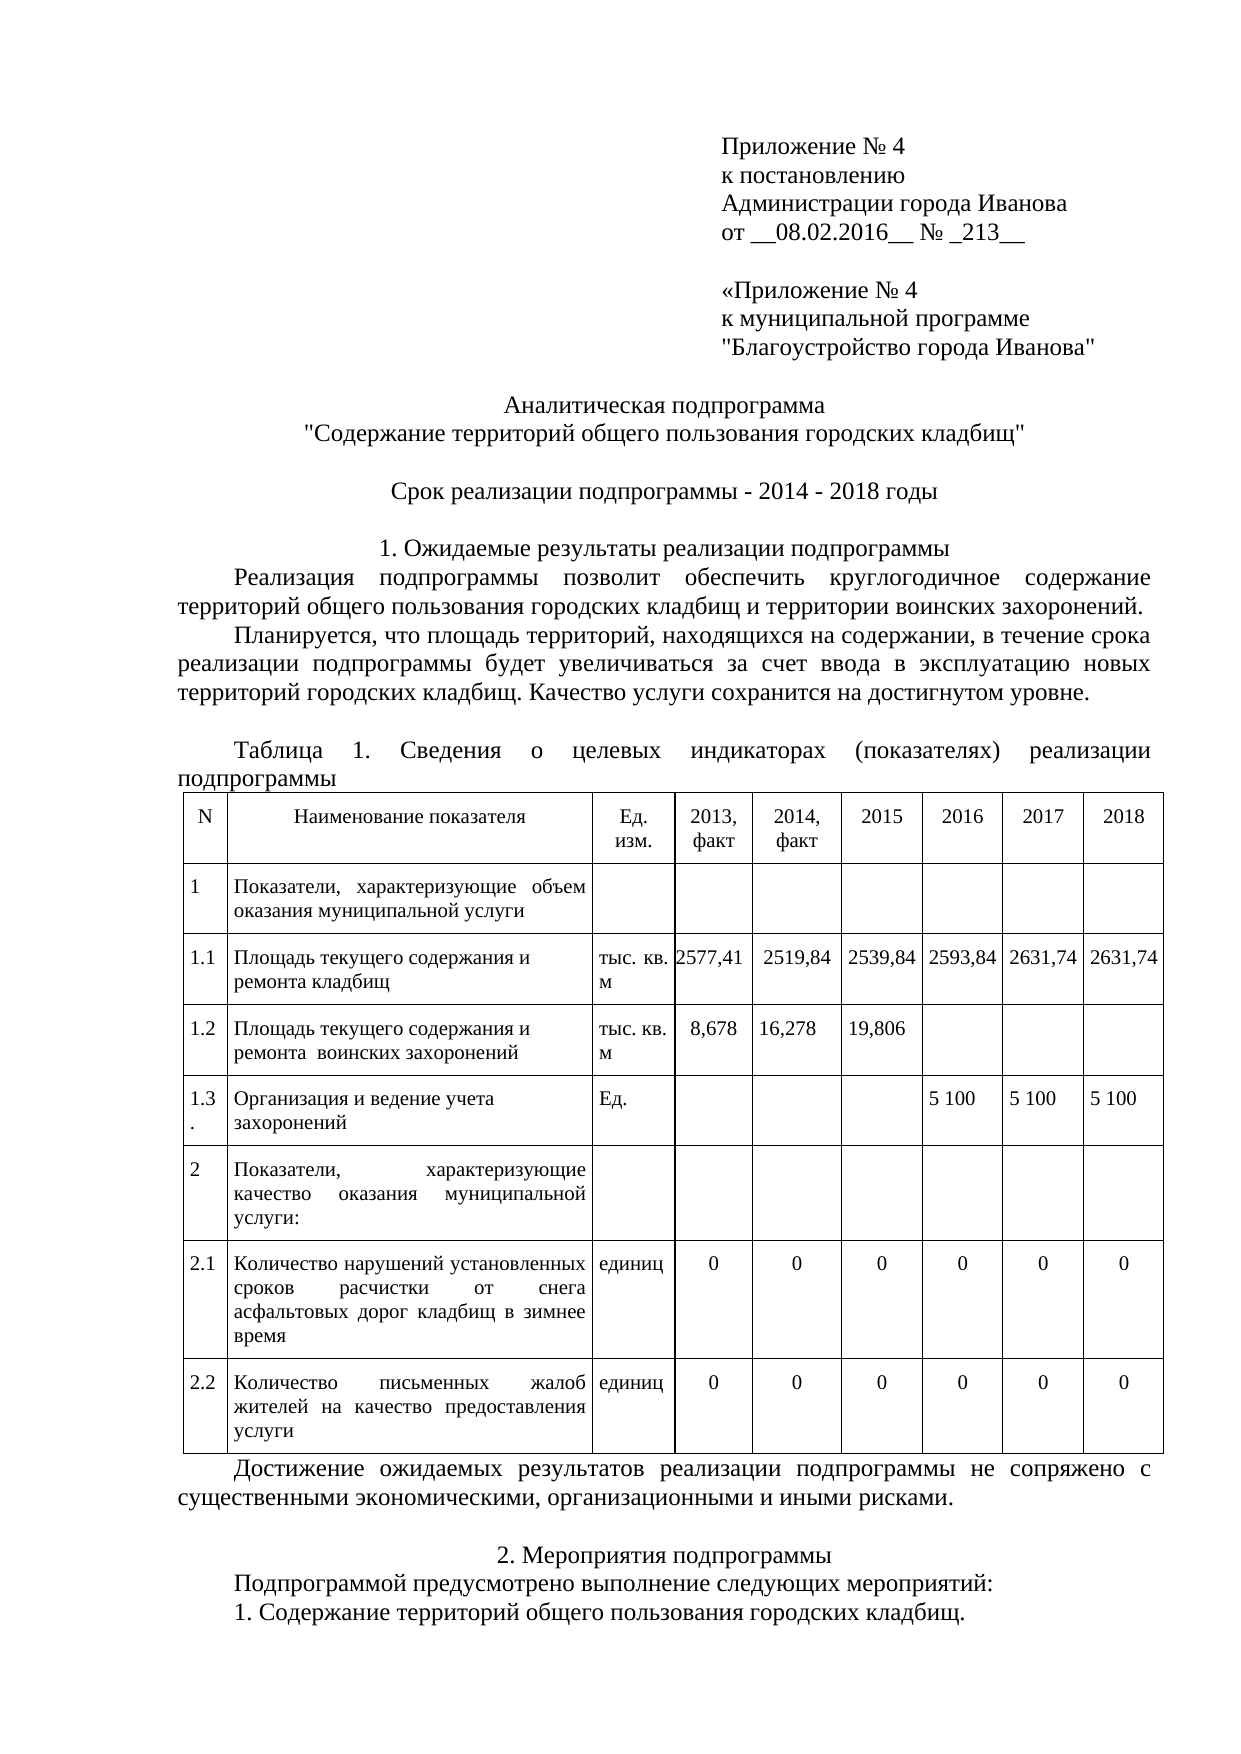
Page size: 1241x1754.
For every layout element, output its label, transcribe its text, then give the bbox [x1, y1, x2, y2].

table_cell 0 [923, 1241, 1002, 1358]
table_cell [842, 864, 922, 933]
text Планируется, что площадь территорий, находящихся на содержании, в течение срока реализации подпрограммы будет увеличиваться за счет ввода в эксплуатацию новых территорий городских кладбищ. Качество услуги сохранится на достигнутом уровне. [177, 620, 1152, 706]
table_cell [676, 864, 752, 933]
table_header 2016 [923, 793, 1002, 863]
table_cell [676, 1146, 752, 1239]
table_cell 2631,74 [1003, 934, 1083, 1004]
table_cell 2577,41 [676, 934, 752, 1004]
table_cell 0 [1084, 1241, 1163, 1358]
table_cell тыс. кв. м [593, 934, 674, 1004]
text от __08.02.2016__ № _213__ [721, 217, 1152, 246]
table_cell [923, 1146, 1002, 1239]
table_cell Количество нарушений установленных сроков расчистки от снега асфальтовых дорог кладбищ в зимнее время [228, 1241, 592, 1358]
table_cell [753, 864, 841, 933]
table_cell Площадь текущего содержания и ремонта воинских захоронений [228, 1005, 592, 1074]
table_cell [593, 864, 674, 933]
table_cell Организация и ведение учета захоронений [228, 1076, 592, 1145]
table_cell 0 [1003, 1241, 1083, 1358]
table_cell 0 [753, 1359, 841, 1452]
table_header Ед. изм. [593, 793, 674, 863]
table_cell единиц [593, 1359, 674, 1452]
text Реализация подпрограммы позволит обеспечить круглогодичное содержание территорий общего пользования городских кладбищ и территории воинских захоронений. [177, 562, 1152, 620]
table_cell 2 [184, 1146, 227, 1239]
table_cell [1003, 864, 1083, 933]
text 1. Ожидаемые результаты реализации подпрограммы [177, 533, 1152, 562]
table_cell [1084, 1146, 1163, 1239]
table_cell 1.2 [184, 1005, 227, 1074]
table_header 2015 [842, 793, 922, 863]
table_cell 2.1 [184, 1241, 227, 1358]
table_cell [1003, 1005, 1083, 1074]
table_cell Площадь текущего содержания и ремонта кладбищ [228, 934, 592, 1004]
table_header 2013, факт [676, 793, 752, 863]
table_cell 0 [1003, 1359, 1083, 1452]
table_header 2014, факт [753, 793, 841, 863]
table_cell 0 [842, 1241, 922, 1358]
table_cell 0 [676, 1241, 752, 1358]
text Приложение № 4 [721, 131, 1152, 160]
table_cell [753, 1146, 841, 1239]
table_header 2018 [1084, 793, 1163, 863]
table_header Наименование показателя [228, 793, 592, 863]
table_cell 0 [842, 1359, 922, 1452]
table_cell [842, 1146, 922, 1239]
text к постановлению [721, 160, 1152, 188]
text Достижение ожидаемых результатов реализации подпрограммы не сопряжено с существенными экономическими, организационными и иными рисками. [177, 1453, 1152, 1511]
text 2. Мероприятия подпрограммы [177, 1540, 1152, 1568]
table_cell 2539,84 [842, 934, 922, 1004]
table_cell 5 100 [1084, 1076, 1163, 1145]
table_cell Показатели, характеризующие качество оказания муниципальной услуги: [228, 1146, 592, 1239]
table_cell [753, 1076, 841, 1145]
table_cell 1 [184, 864, 227, 933]
text Таблица 1. Сведения о целевых индикаторах (показателях) реализации подпрограммы [177, 735, 1152, 792]
text к муниципальной программе [721, 303, 1152, 332]
table_cell 0 [753, 1241, 841, 1358]
text "Содержание территорий общего пользования городских кладбищ" [177, 418, 1152, 447]
table_cell Количество письменных жалоб жителей на качество предоставления услуги [228, 1359, 592, 1452]
table_header N [184, 793, 227, 863]
text "Благоустройство города Иванова" [721, 332, 1152, 361]
table_cell Показатели, характеризующие объем оказания муниципальной услуги [228, 864, 592, 933]
table_cell [1084, 864, 1163, 933]
table_cell [842, 1076, 922, 1145]
table_cell [1084, 1005, 1163, 1074]
table_cell 0 [676, 1359, 752, 1452]
table_cell 0 [1084, 1359, 1163, 1452]
table_cell [923, 864, 1002, 933]
text «Приложение № 4 [721, 275, 1152, 303]
table_cell 1.1 [184, 934, 227, 1004]
table_cell 2593,84 [923, 934, 1002, 1004]
table_cell 2519,84 [753, 934, 841, 1004]
table_cell [923, 1005, 1002, 1074]
table_cell тыс. кв. м [593, 1005, 674, 1074]
table_cell 16,278 [753, 1005, 841, 1074]
table_cell 8,678 [676, 1005, 752, 1074]
text Аналитическая подпрограмма [177, 390, 1152, 418]
table_header 2017 [1003, 793, 1083, 863]
table_cell 2631,74 [1084, 934, 1163, 1004]
table_cell [676, 1076, 752, 1145]
table_cell [1003, 1146, 1083, 1239]
table_cell 5 100 [1003, 1076, 1083, 1145]
table_cell 5 100 [923, 1076, 1002, 1145]
text Срок реализации подпрограммы - 2014 - 2018 годы [177, 476, 1152, 505]
table_cell 0 [923, 1359, 1002, 1452]
table_cell 1.3. [184, 1076, 227, 1145]
table_cell [593, 1146, 674, 1239]
table_cell 19,806 [842, 1005, 922, 1074]
table_cell единиц [593, 1241, 674, 1358]
text 1. Содержание территорий общего пользования городских кладбищ. [177, 1597, 1152, 1626]
text Администрации города Иванова [721, 188, 1152, 217]
table_cell 2.2 [184, 1359, 227, 1452]
table_cell Ед. [593, 1076, 674, 1145]
text Подпрограммой предусмотрено выполнение следующих мероприятий: [177, 1568, 1152, 1597]
